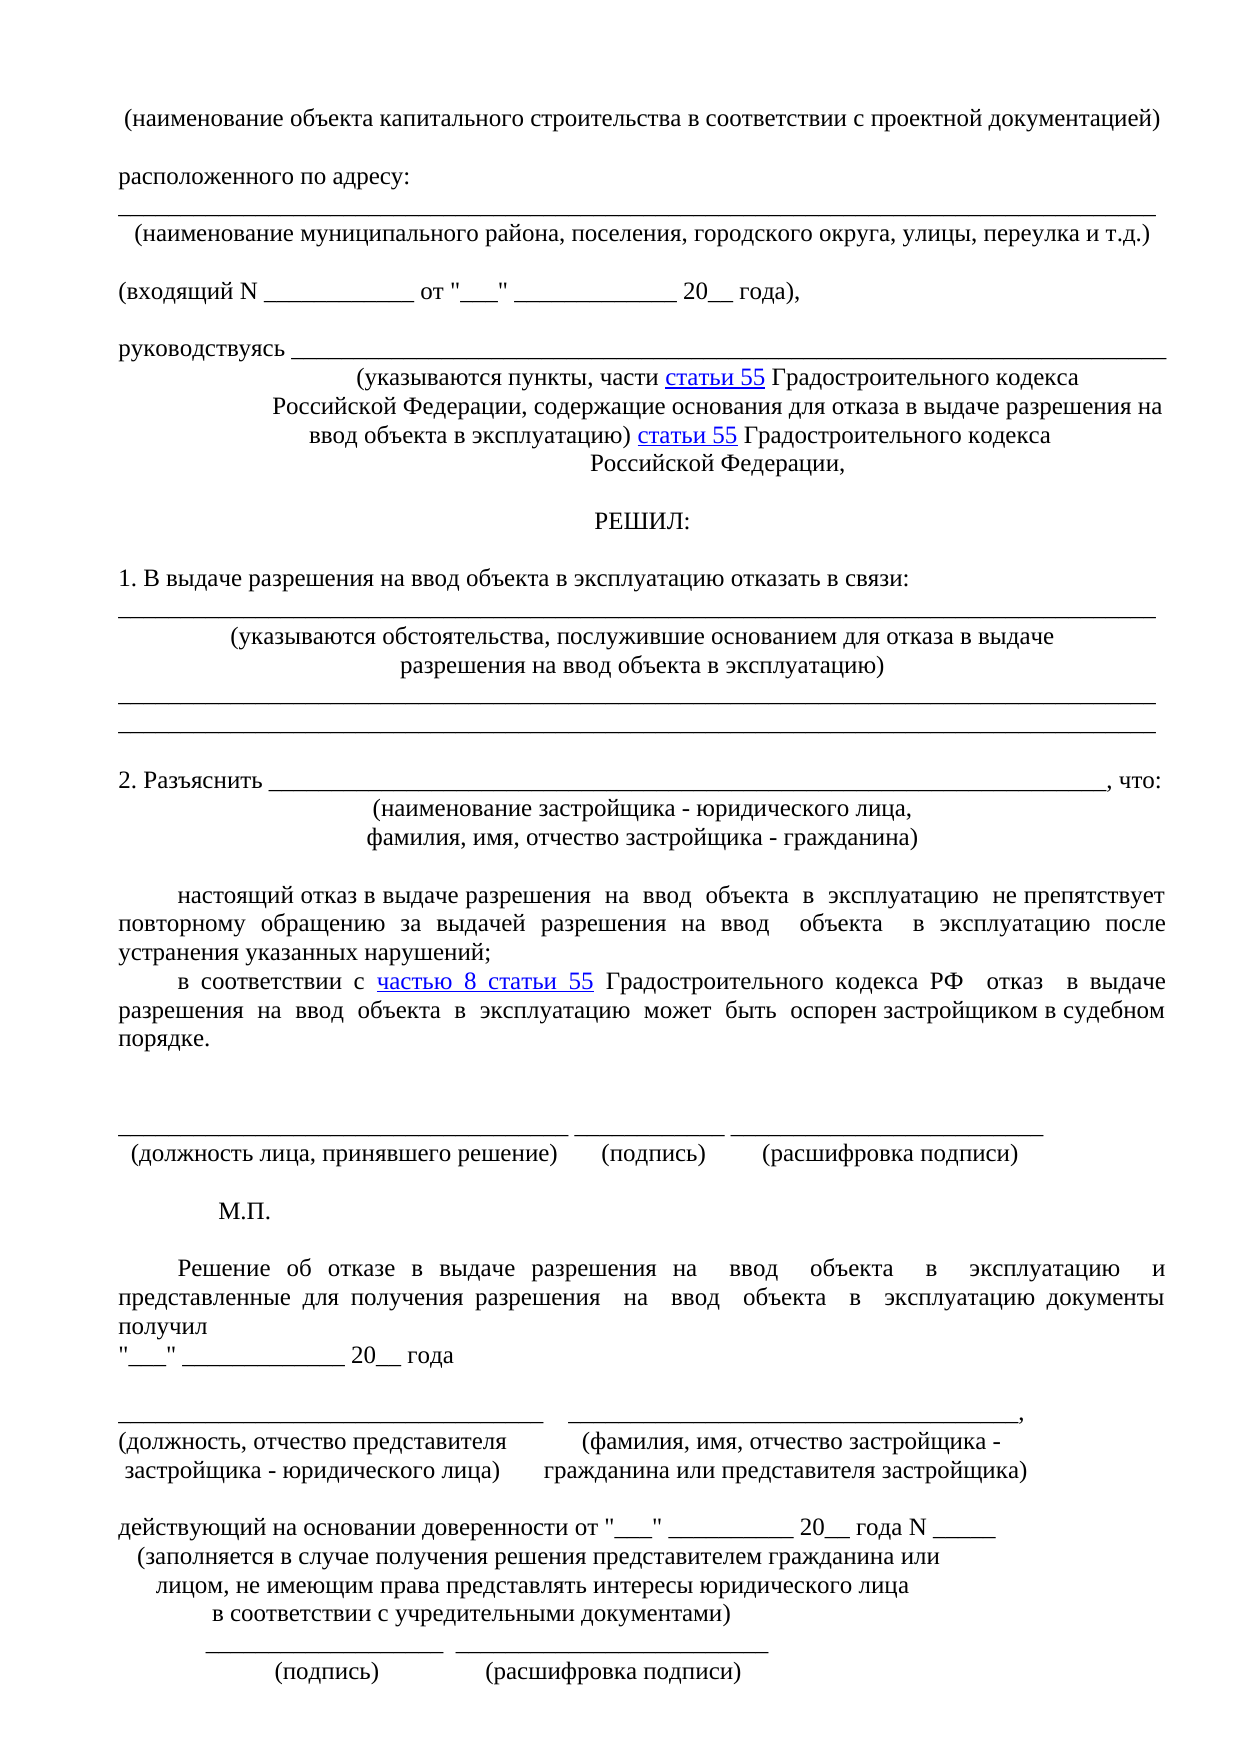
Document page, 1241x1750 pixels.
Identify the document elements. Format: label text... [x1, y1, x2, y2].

text настоящий отказ в выдаче разрешения на ввод объекта в эксплуатацию не препятствует повторному обращению за выдачей разрешения на ввод объекта в эксплуатацию после устранения указанных нарушений; [118, 880, 1167, 966]
text Решение об отказе в выдаче разрешения на ввод объекта в эксплуатацию и представленные для получения разрешения на ввод объекта в эксплуатацию документы получил [118, 1253, 1167, 1340]
text ___________________ _________________________ [118, 1627, 1167, 1656]
text разрешения на ввод объекта в эксплуатацию) [118, 650, 1167, 678]
text (входящий N ____________ от "___" _____________ 20__ года), [118, 276, 1167, 305]
text (указываются обстоятельства, послужившие основанием для отказа в выдаче [118, 621, 1167, 650]
text расположенного по адресу: [118, 161, 1167, 190]
text лицом, не имеющим права представлять интересы юридического лица [118, 1570, 1167, 1598]
text ___________________________________________________________________________________ [118, 592, 1167, 621]
text фамилия, имя, отчество застройщика - гражданина) [118, 822, 1167, 851]
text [118, 190, 1167, 218]
text в соответствии с учредительными документами) [118, 1598, 1167, 1627]
text (заполняется в случае получения решения представителем гражданина или [118, 1541, 1167, 1570]
text (наименование муниципального района, поселения, городского округа, улицы, переулка и т.д.) [118, 218, 1167, 247]
text (должность, отчество представителя (фамилия, имя, отчество застройщика - [118, 1426, 1167, 1455]
text Российской Федерации, [193, 448, 1167, 477]
text ____________________________________ ____________ _________________________ [118, 1110, 1167, 1138]
text руководствуясь ______________________________________________________________________ [118, 333, 1167, 362]
text "___" _____________ 20__ года [118, 1340, 1167, 1368]
text (подпись) (расшифровка подписи) [118, 1656, 1167, 1685]
text ___________________________________________________________________________________ [118, 707, 1167, 736]
text __________________________________ ____________________________________, [118, 1397, 1167, 1426]
text в соответствии с частью 8 статьи 55 Градостроительного кодекса РФ отказ в выдаче разрешения на ввод объекта в эксплуатацию может быть оспорен застройщиком в судебном порядке. [118, 966, 1167, 1052]
text 2. Разъяснить ___________________________________________________________________, что: [118, 765, 1167, 793]
text застройщика - юридического лица) гражданина или представителя застройщика) [118, 1455, 1167, 1483]
text РЕШИЛ: [118, 506, 1167, 535]
text действующий на основании доверенности от "___" __________ 20__ года N _____ [118, 1512, 1167, 1541]
text (наименование застройщика - юридического лица, [118, 793, 1167, 822]
text ___________________________________________________________________________________ [118, 678, 1167, 707]
text 1. В выдаче разрешения на ввод объекта в эксплуатацию отказать в связи: [118, 563, 1167, 592]
text М.П. [118, 1196, 1167, 1225]
text Российской Федерации, содержащие основания для отказа в выдаче разрешения на ввод объекта в эксплуатацию) статьи 55 Градостроительного кодекса [193, 391, 1167, 448]
text (должность лица, принявшего решение) (подпись) (расшифровка подписи) [118, 1138, 1167, 1167]
text (наименование объекта капитального строительства в соответствии с проектной документацией) [118, 103, 1167, 132]
text (указываются пункты, части статьи 55 Градостроительного кодекса [193, 362, 1167, 391]
